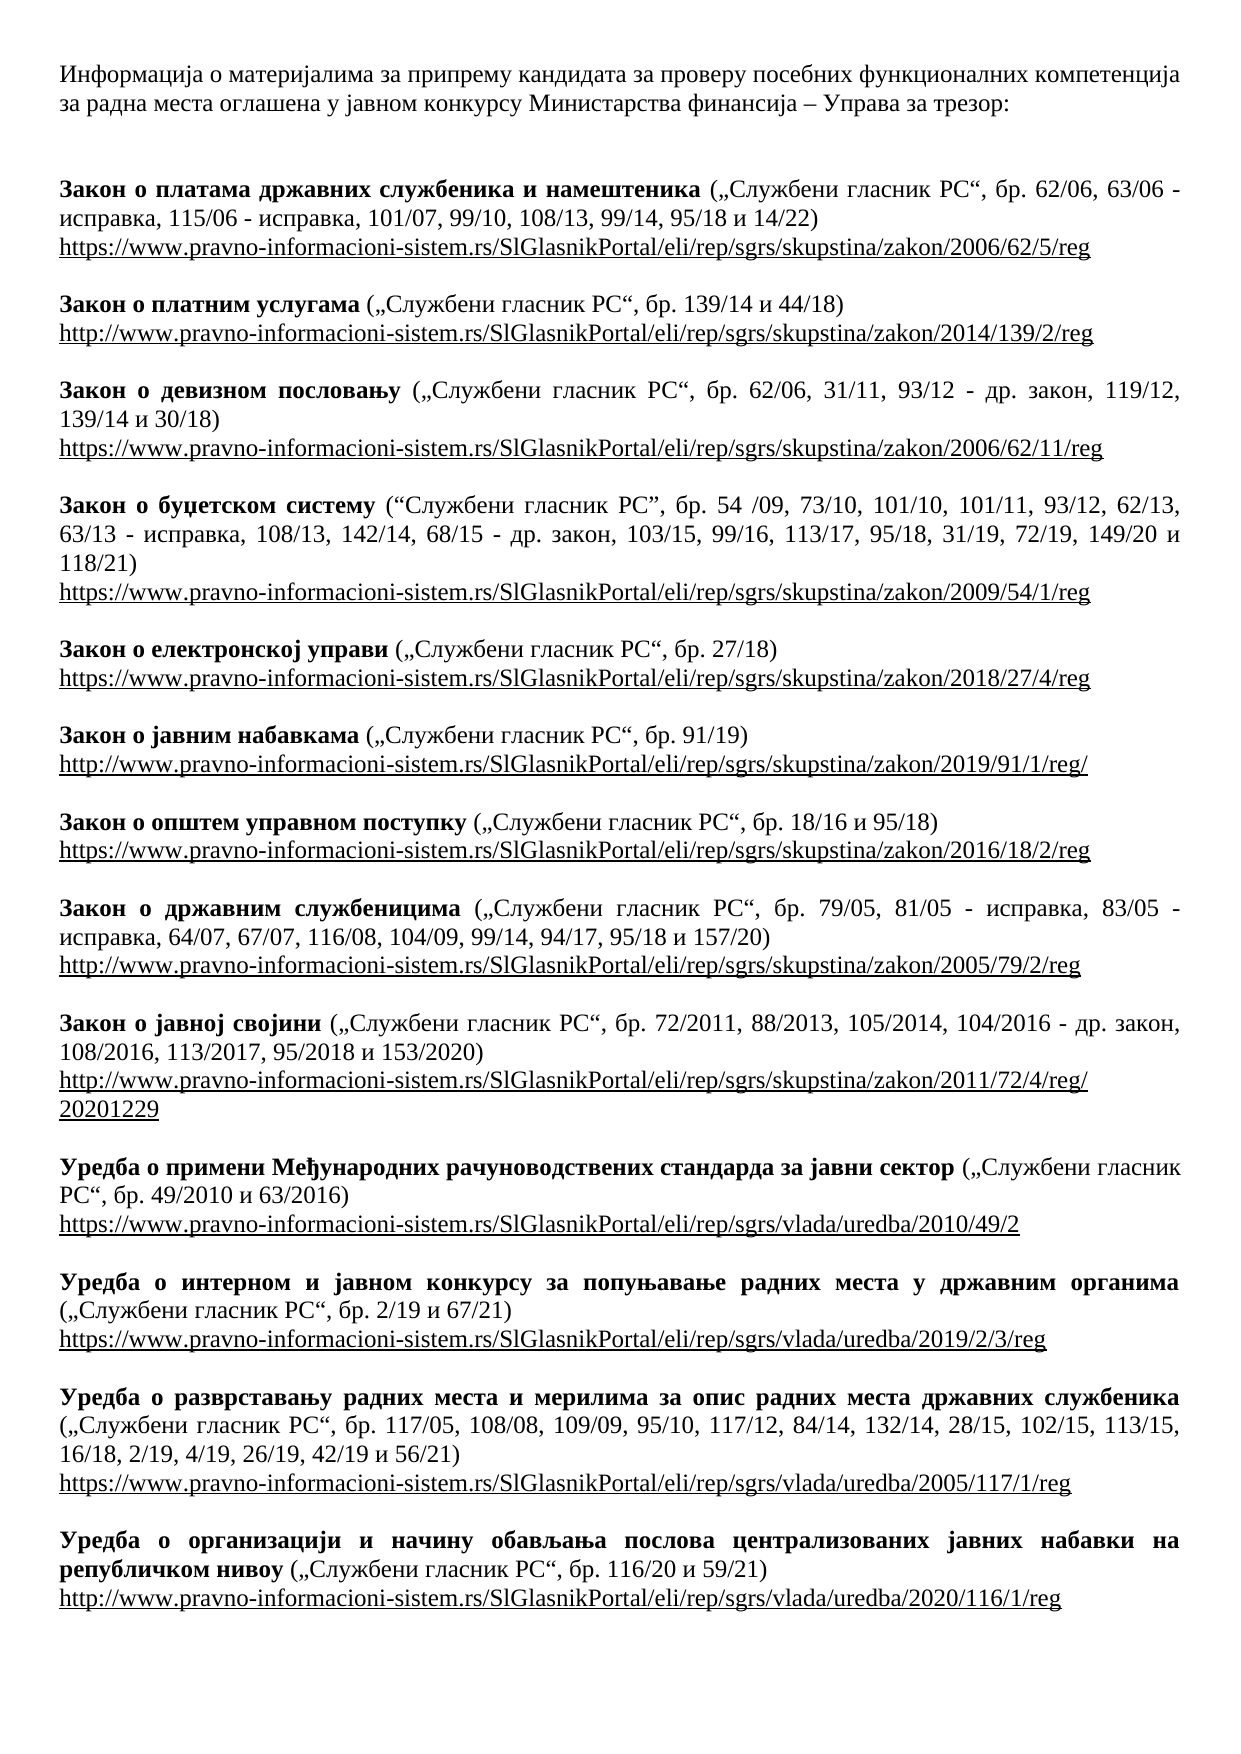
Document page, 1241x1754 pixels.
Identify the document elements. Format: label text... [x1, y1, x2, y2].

text http://www.pravno-informacioni-sistem.rs/SlGlasnikPortal/eli/rep/sgrs/skupstina/zakon/2014/139/2/reg [59, 318, 1181, 347]
text Уредба о примени Међународних рачуноводствених стандарда за јавни сектор („Службени гласник РС“, бр. 49/2010 и 63/2016) [59, 1152, 1181, 1209]
text Закон о платама државних службеника и намештеника („Службени гласник РС“, бр. 62/06, 63/06 - испрaвка, 115/06 - исправка, 101/07, 99/10, 108/13, 99/14, 95/18 и 14/22) [59, 174, 1181, 232]
text https://www.pravno-informacioni-sistem.rs/SlGlasnikPortal/eli/rep/sgrs/skupstina/zakon/2009/54/1/reg [59, 577, 1181, 605]
text Закон о буџетском систему (“Службени гласник РС”, бр. 54 /09, 73/10, 101/10, 101/11, 93/12, 62/13, 63/13 - исправка, 108/13, 142/14, 68/15 - др. закон, 103/15, 99/16, 113/17, 95/18, 31/19, 72/19, 149/20 и 118/21) [59, 490, 1181, 577]
text https://www.pravno-informacioni-sistem.rs/SlGlasnikPortal/eli/rep/sgrs/skupstina/zakon/2006/62/5/reg [59, 232, 1181, 260]
text Уредба о организацији и начину обављања послова централизованих јавних набавки на републичком нивоу („Службени гласник РС“, бр. 116/20 и 59/21) [59, 1525, 1181, 1583]
text https://www.pravno-informacioni-sistem.rs/SlGlasnikPortal/eli/rep/sgrs/skupstina/zakon/2006/62/11/reg [59, 433, 1181, 462]
text Закон о општем управном поступку („Службени гласник РС“, бр. 18/16 и 95/18) [59, 807, 1181, 835]
text Закон о платним услугама („Службени гласник РС“, бр. 139/14 и 44/18) [59, 289, 1181, 318]
text Уредба о разврставању радних места и мерилима за опис радних места државних службеника („Службени гласник РС“, бр. 117/05, 108/08, 109/09, 95/10, 117/12, 84/14, 132/14, 28/15, 102/15, 113/15, 16/18, 2/19, 4/19, 26/19, 42/19 и 56/21) [59, 1382, 1181, 1468]
text Закон о електронској управи („Службени гласник РС“, бр. 27/18) [59, 634, 1181, 663]
text https://www.pravno-informacioni-sistem.rs/SlGlasnikPortal/eli/rep/sgrs/skupstina/zakon/2018/27/4/reg [59, 663, 1181, 692]
text https://www.pravno-informacioni-sistem.rs/SlGlasnikPortal/eli/rep/sgrs/skupstina/zakon/2016/18/2/reg [59, 835, 1181, 864]
text Закон о државним службеницима („Службени гласник РС“, бр. 79/05, 81/05 - исправка, 83/05 - исправка, 64/07, 67/07, 116/08, 104/09, 99/14, 94/17, 95/18 и 157/20) [59, 893, 1181, 950]
text Уредба о интерном и јавном конкурсу за попуњавање радних места у државним органима („Службени гласник РС“, бр. 2/19 и 67/21) [59, 1267, 1181, 1324]
text http://www.pravno-informacioni-sistem.rs/SlGlasnikPortal/eli/rep/sgrs/vlada/uredba/2020/116/1/reg [59, 1583, 1181, 1612]
text Закон о јавним набавкама („Службени гласник РС“, бр. 91/19) [59, 720, 1181, 749]
text http://www.pravno-informacioni-sistem.rs/SlGlasnikPortal/eli/rep/sgrs/skupstina/zakon/2005/79/2/reg [59, 950, 1181, 979]
text Закон о јавној својини („Службени гласник РС“, бр. 72/2011, 88/2013, 105/2014, 104/2016 - др. закон, 108/2016, 113/2017, 95/2018 и 153/2020) [59, 1008, 1181, 1065]
text Информација о материјалима за припрему кандидата за проверу посебних функционалних компетенција за радна места оглашена у јавном конкурсу Министарства финансија – Управа за трезор: [59, 59, 1181, 117]
text https://www.pravno-informacioni-sistem.rs/SlGlasnikPortal/eli/rep/sgrs/vlada/uredba/2019/2/3/reg [59, 1324, 1181, 1353]
text https://www.pravno-informacioni-sistem.rs/SlGlasnikPortal/eli/rep/sgrs/vlada/uredba/2010/49/2 [59, 1209, 1181, 1238]
text Закон о девизном пословању („Службени гласник РС“, бр. 62/06, 31/11, 93/12 - др. закон, 119/12, 139/14 и 30/18) [59, 375, 1181, 433]
text http://www.pravno-informacioni-sistem.rs/SlGlasnikPortal/eli/rep/sgrs/skupstina/zakon/2011/72/4/reg/20201229 [59, 1065, 1181, 1123]
text https://www.pravno-informacioni-sistem.rs/SlGlasnikPortal/eli/rep/sgrs/vlada/uredba/2005/117/1/reg [59, 1468, 1181, 1497]
text http://www.pravno-informacioni-sistem.rs/SlGlasnikPortal/eli/rep/sgrs/skupstina/zakon/2019/91/1/reg/ [59, 749, 1181, 778]
